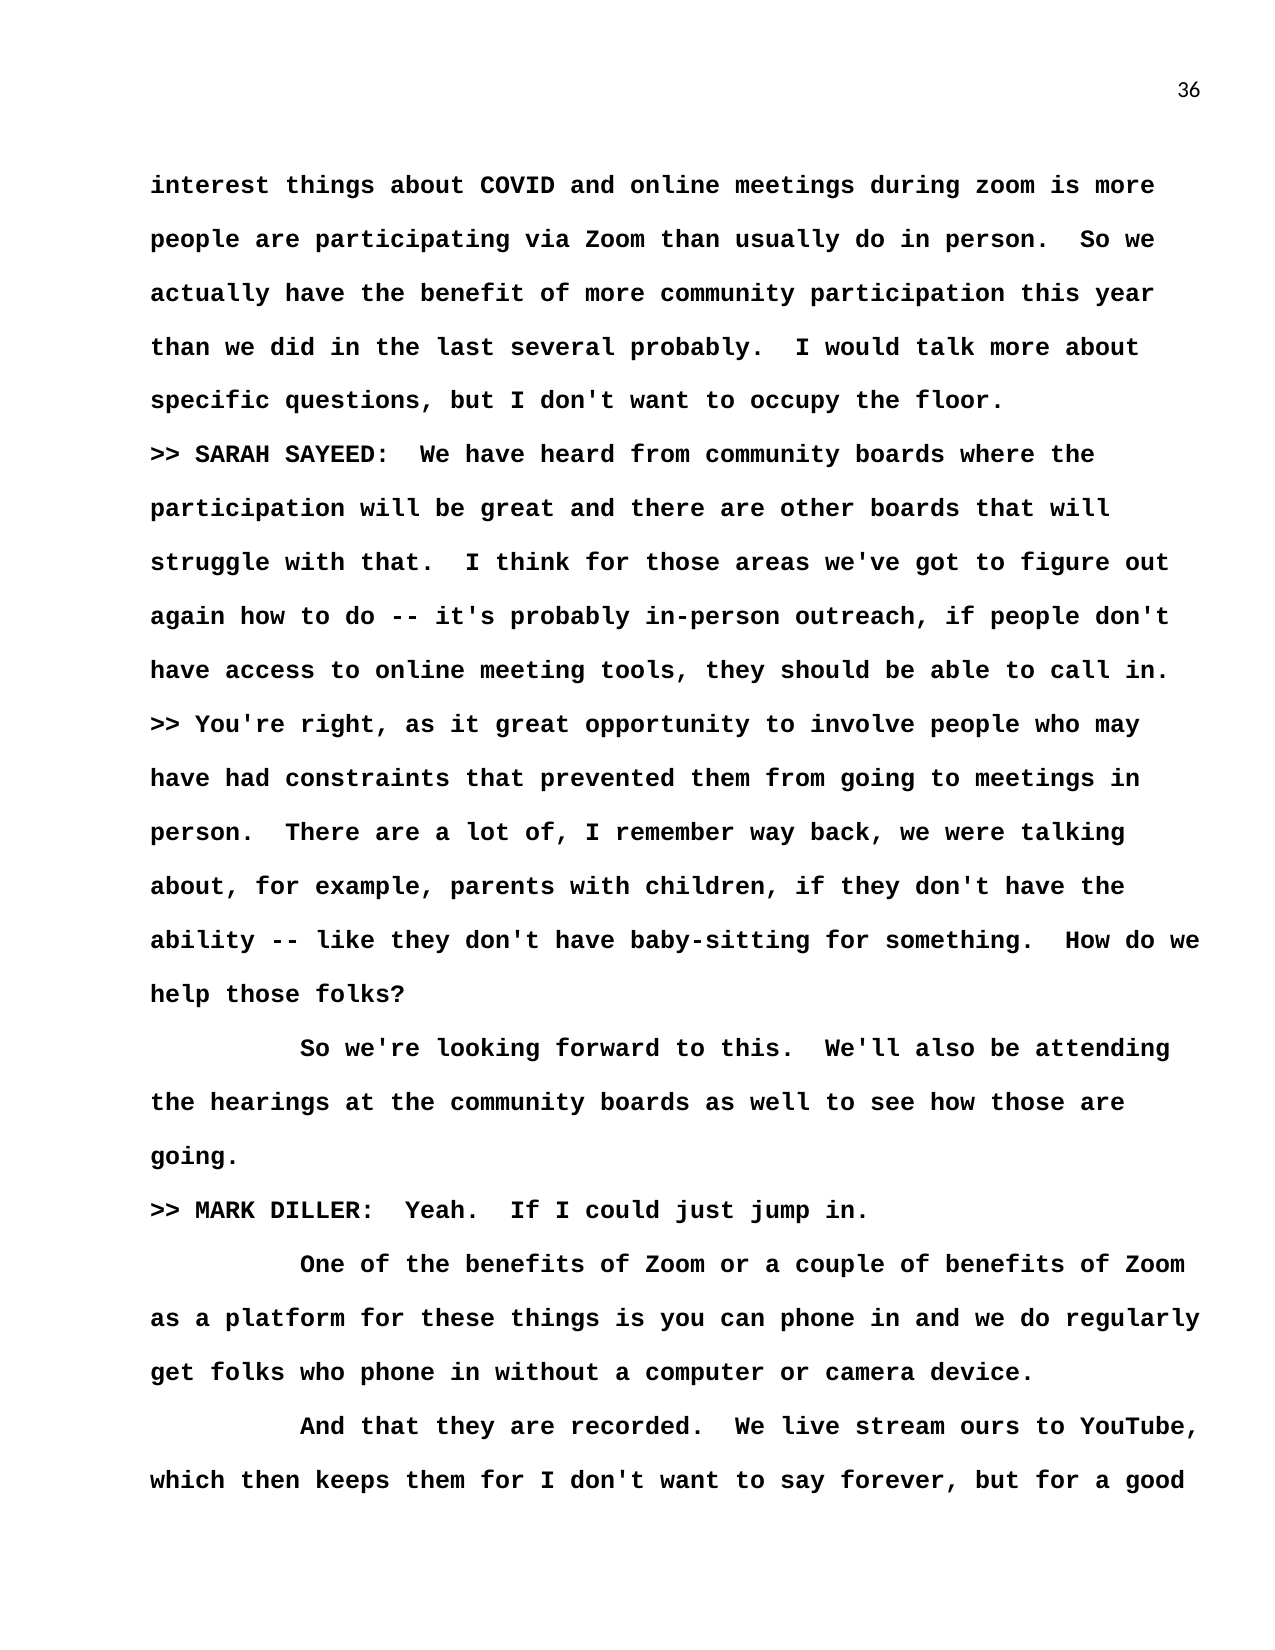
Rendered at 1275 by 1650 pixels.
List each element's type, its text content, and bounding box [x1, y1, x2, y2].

text >> SARAH SAYEED: We have heard from community boards where the participation will be great and there are other boards that will struggle with that. I think for those areas we've got to figure out again how to do -- it's probably in-person outreach, if people don't have access to online meeting tools, they should be able to call in. [150, 420, 1200, 689]
text >> You're right, as it great opportunity to involve people who may have had constraints that prevented them from going to meetings in person. There are a lot of, I remember way back, we were talking about, for example, parents with children, if they don't have the ability -- like they don't have baby-sitting for something. How do we help those folks? [150, 689, 1200, 1013]
text >> MARK DILLER: Yeah. If I could just jump in. [150, 1175, 1200, 1229]
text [150, 1391, 1200, 1499]
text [150, 150, 1200, 420]
text So we're looking forward to this. We'll also be attending the hearings at the community boards as well to see how those are going. [150, 1013, 1200, 1175]
text One of the benefits of Zoom or a couple of benefits of Zoom as a platform for these things is you can phone in and we do regularly get folks who phone in without a computer or camera device. [150, 1229, 1200, 1391]
